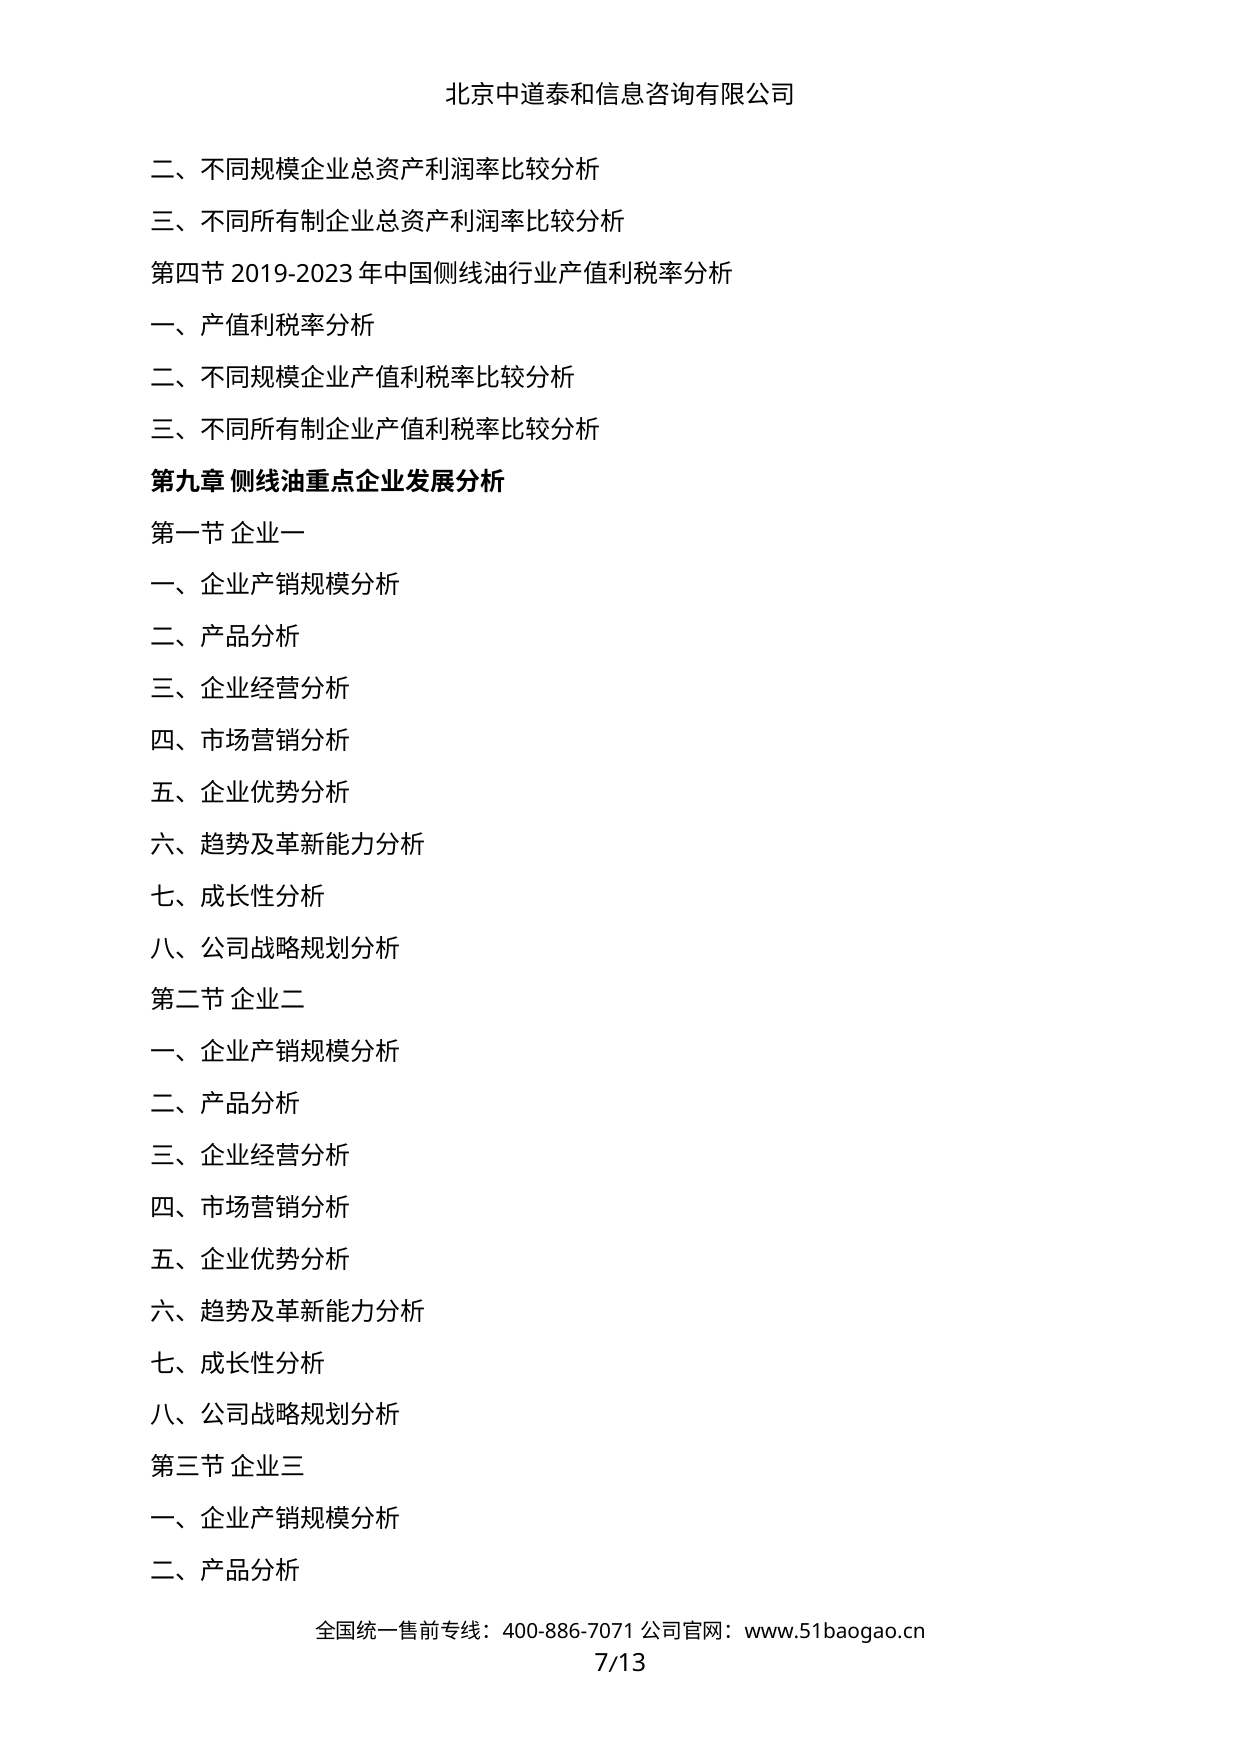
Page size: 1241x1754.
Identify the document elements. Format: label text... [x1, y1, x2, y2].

text 六、趋势及革新能力分析 [150, 824, 1090, 861]
text 第九章 侧线油重点企业发展分析 [150, 461, 1090, 497]
text 第三节 企业三 [150, 1447, 1090, 1483]
text 三、企业经营分析 [150, 669, 1090, 705]
text 第二节 企业二 [150, 980, 1090, 1016]
text 七、成长性分析 [150, 876, 1090, 912]
text 一、企业产销规模分析 [150, 1032, 1090, 1068]
text 二、产品分析 [150, 1551, 1090, 1587]
text 四、市场营销分析 [150, 721, 1090, 757]
text 二、不同规模企业产值利税率比较分析 [150, 357, 1090, 394]
text 二、产品分析 [150, 617, 1090, 653]
text 第一节 企业一 [150, 513, 1090, 549]
text 八、公司战略规划分析 [150, 1395, 1090, 1431]
text 二、产品分析 [150, 1084, 1090, 1120]
text 七、成长性分析 [150, 1343, 1090, 1379]
text 三、企业经营分析 [150, 1136, 1090, 1172]
text 四、市场营销分析 [150, 1187, 1090, 1224]
text 五、企业优势分析 [150, 772, 1090, 809]
text 八、公司战略规划分析 [150, 928, 1090, 964]
text 五、企业优势分析 [150, 1239, 1090, 1276]
text 第四节 2019-2023年中国侧线油行业产值利税率分析 [150, 254, 1090, 290]
text 六、趋势及革新能力分析 [150, 1291, 1090, 1327]
text 一、产值利税率分析 [150, 306, 1090, 342]
text 二、不同规模企业总资产利润率比较分析 [150, 150, 1090, 186]
text 一、企业产销规模分析 [150, 1499, 1090, 1535]
text 三、不同所有制企业总资产利润率比较分析 [150, 202, 1090, 238]
text 三、不同所有制企业产值利税率比较分析 [150, 409, 1090, 446]
text 一、企业产销规模分析 [150, 565, 1090, 601]
